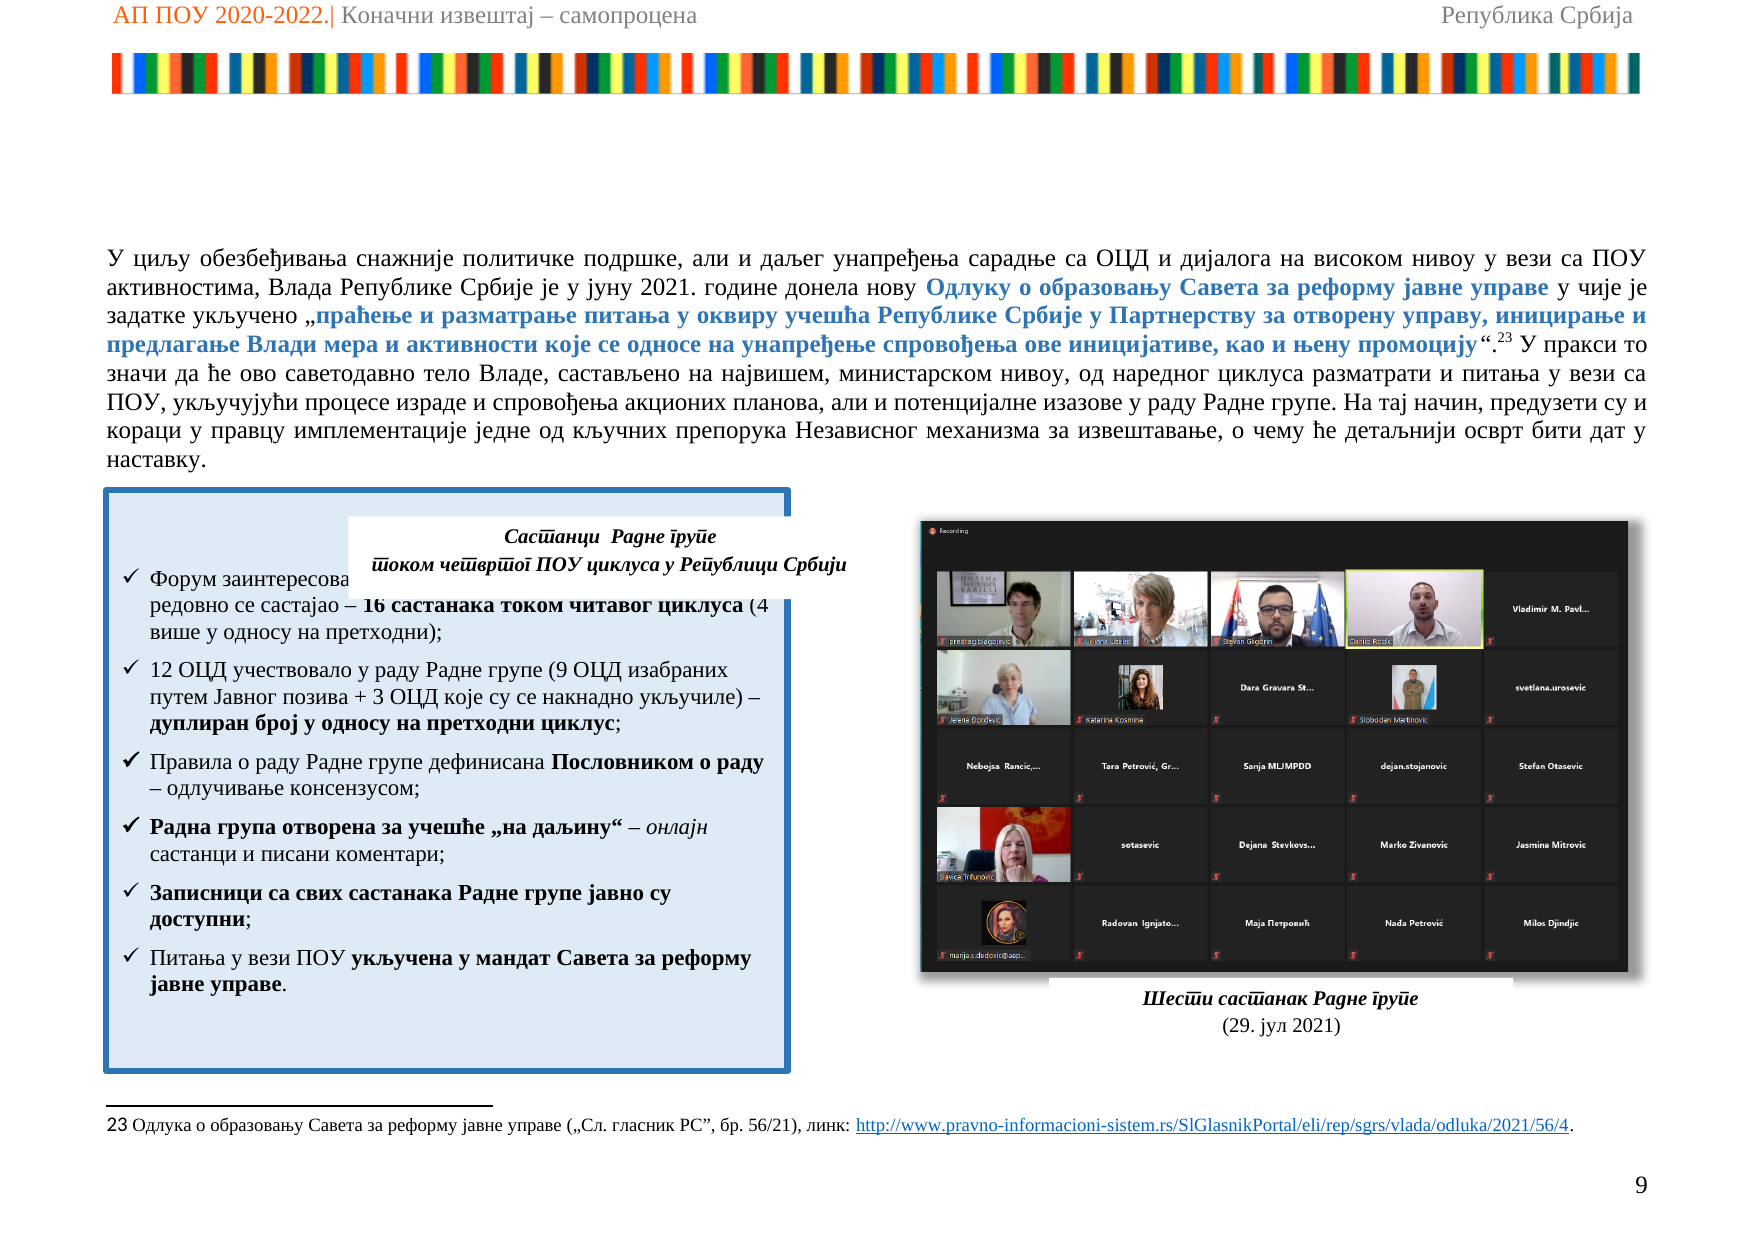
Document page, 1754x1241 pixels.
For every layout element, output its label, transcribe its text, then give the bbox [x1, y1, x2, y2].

picture [920, 521, 1629, 972]
list У циљу обезбеђивања снажније политичке подршке, али и даљег унапређења сарадње са ОЦД и дијалога на високом нивоу у вези са ПОУ активностима, Влада Републике Србије је у јуну 2021. године донела нову Одлуку о образовању Савета за реформу јавне управе у чије је задатке укључено „праћење и разматрање питања у оквиру учешћа Републике Србије у Партнерству за отворену управу, иницирање и предлагање Влади мера и активности које се односе на унапређење спровођењa ове иницијативе, као и њену промоцију“. У пракси то значи да ће ово саветодавно тело Владе, састављено на највишем, министарском нивоу, од наредног циклуса разматрати и питања у вези са ПОУ, укључујући процесе израде и спровођења акционих планова, али и потенцијалне изазове у раду Радне групе. На тај начин, предузети су и кораци у правцу имплементације једне од кључних препорука Независног механизма за извештавање, о чему ће детаљнији осврт бити дат у наставку. [106, 243, 1648, 473]
picture [112, 53, 1642, 96]
